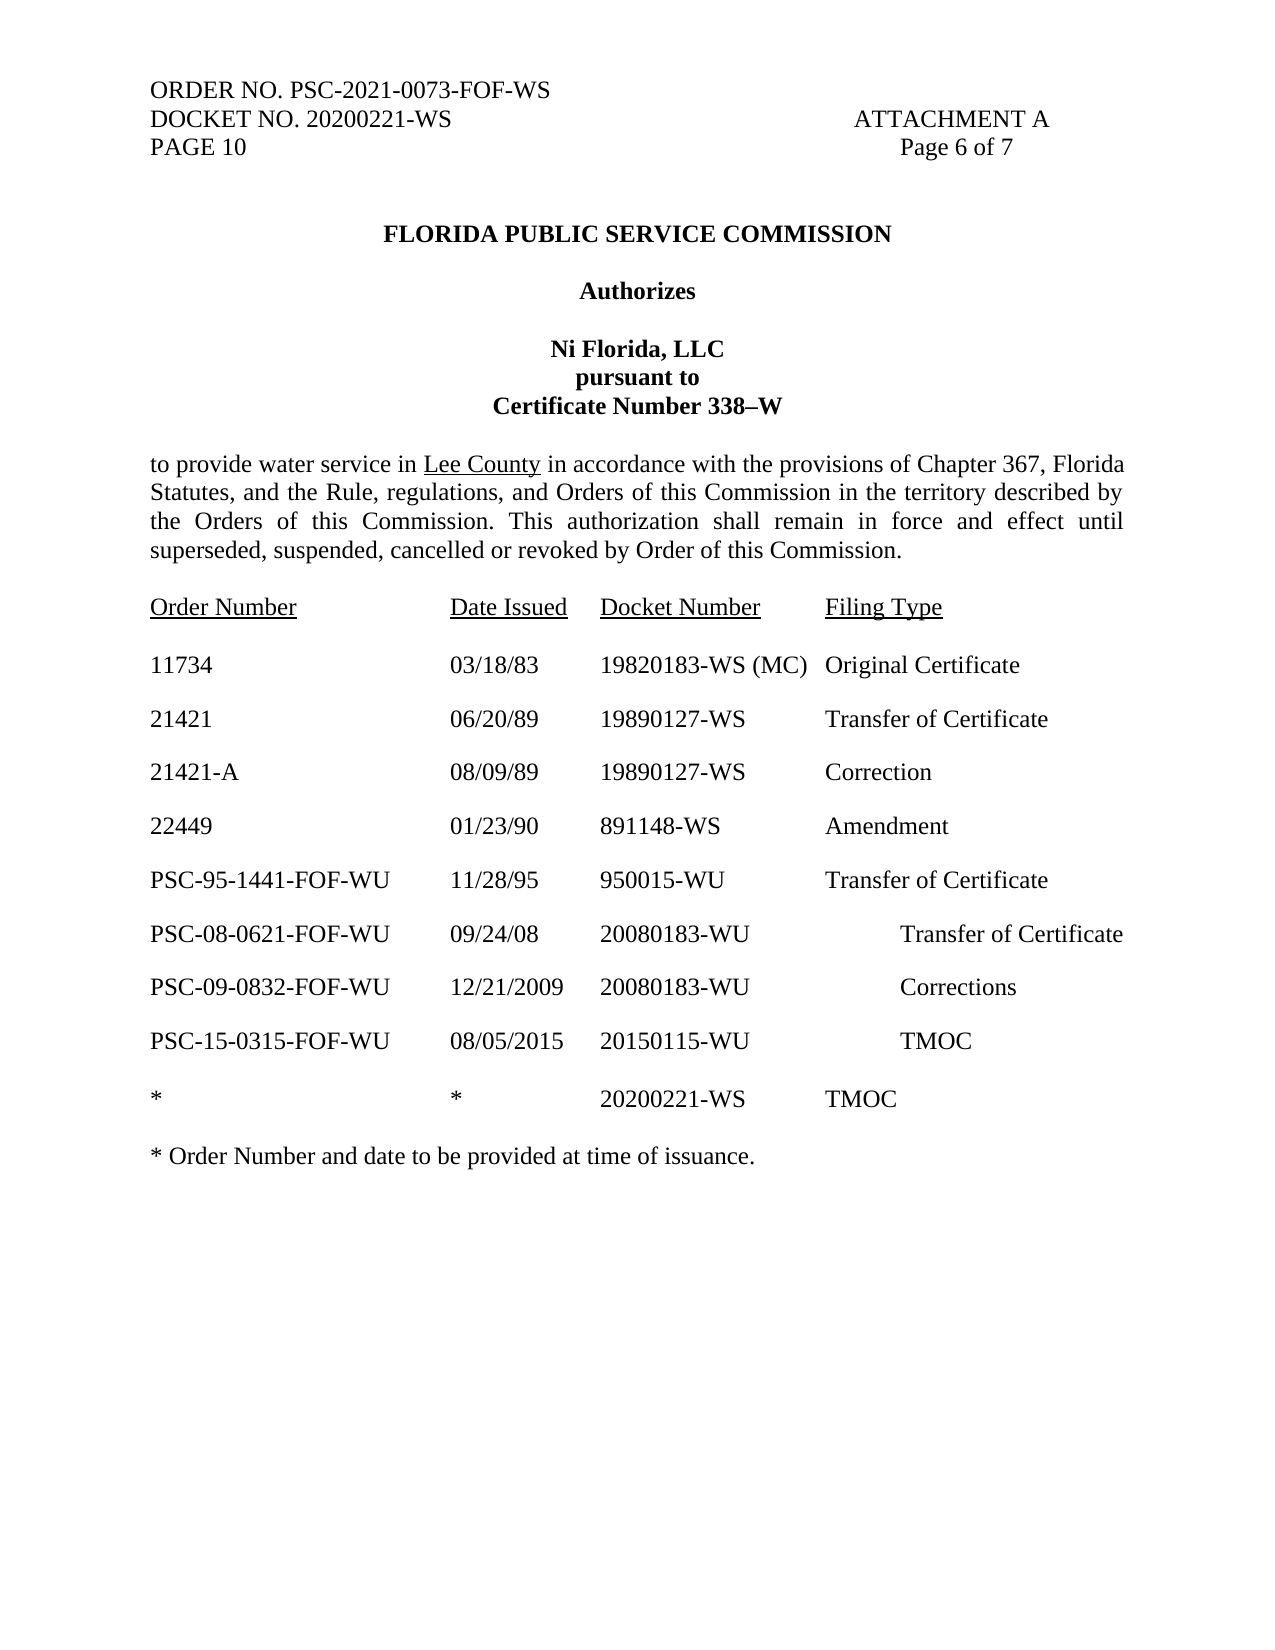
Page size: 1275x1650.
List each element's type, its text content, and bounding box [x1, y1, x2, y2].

text 11734 03/18/83 19820183-WS (MC) Original Certificate [150, 650, 1125, 679]
text PSC-15-0315-FOF-WU 08/05/2015 20150115-WU TMOC [150, 1026, 1125, 1055]
text Authorizes [150, 276, 1125, 305]
text PSC-08-0621-FOF-WU 09/24/08 20080183-WU Transfer of Certificate [150, 919, 1125, 947]
text * * 20200221-WS TMOC [150, 1084, 1125, 1112]
text Ni Florida, LLC [150, 334, 1125, 362]
text 21421 06/20/89 19890127-WS Transfer of Certificate [150, 704, 1125, 732]
text 21421-A 08/09/89 19890127-WS Correction [150, 757, 1125, 786]
text pursuant to [150, 362, 1125, 391]
text PSC-95-1441-FOF-WU 11/28/95 950015-WU Transfer of Certificate [150, 865, 1125, 894]
text to provide water service in Lee County in accordance with the provisions of Chapter 367, Florida Statutes, and the Rule, regulations, and Orders of this Commission in the territory described by the Orders of this Commission. This authorization shall remain in force and effect until superseded, suspended, cancelled or revoked by Order of this Commission. [150, 449, 1125, 564]
text PSC-09-0832-FOF-WU 12/21/2009 20080183-WU Corrections [150, 972, 1125, 1001]
text Certificate Number 338–W [150, 391, 1125, 420]
text * Order Number and date to be provided at time of issuance. [150, 1141, 1125, 1170]
text FLORIDA PUBLIC SERVICE COMMISSION [150, 219, 1125, 247]
text Order Number Date Issued Docket Number Filing Type [150, 592, 1125, 621]
text 22449 01/23/90 891148-WS Amendment [150, 811, 1125, 840]
